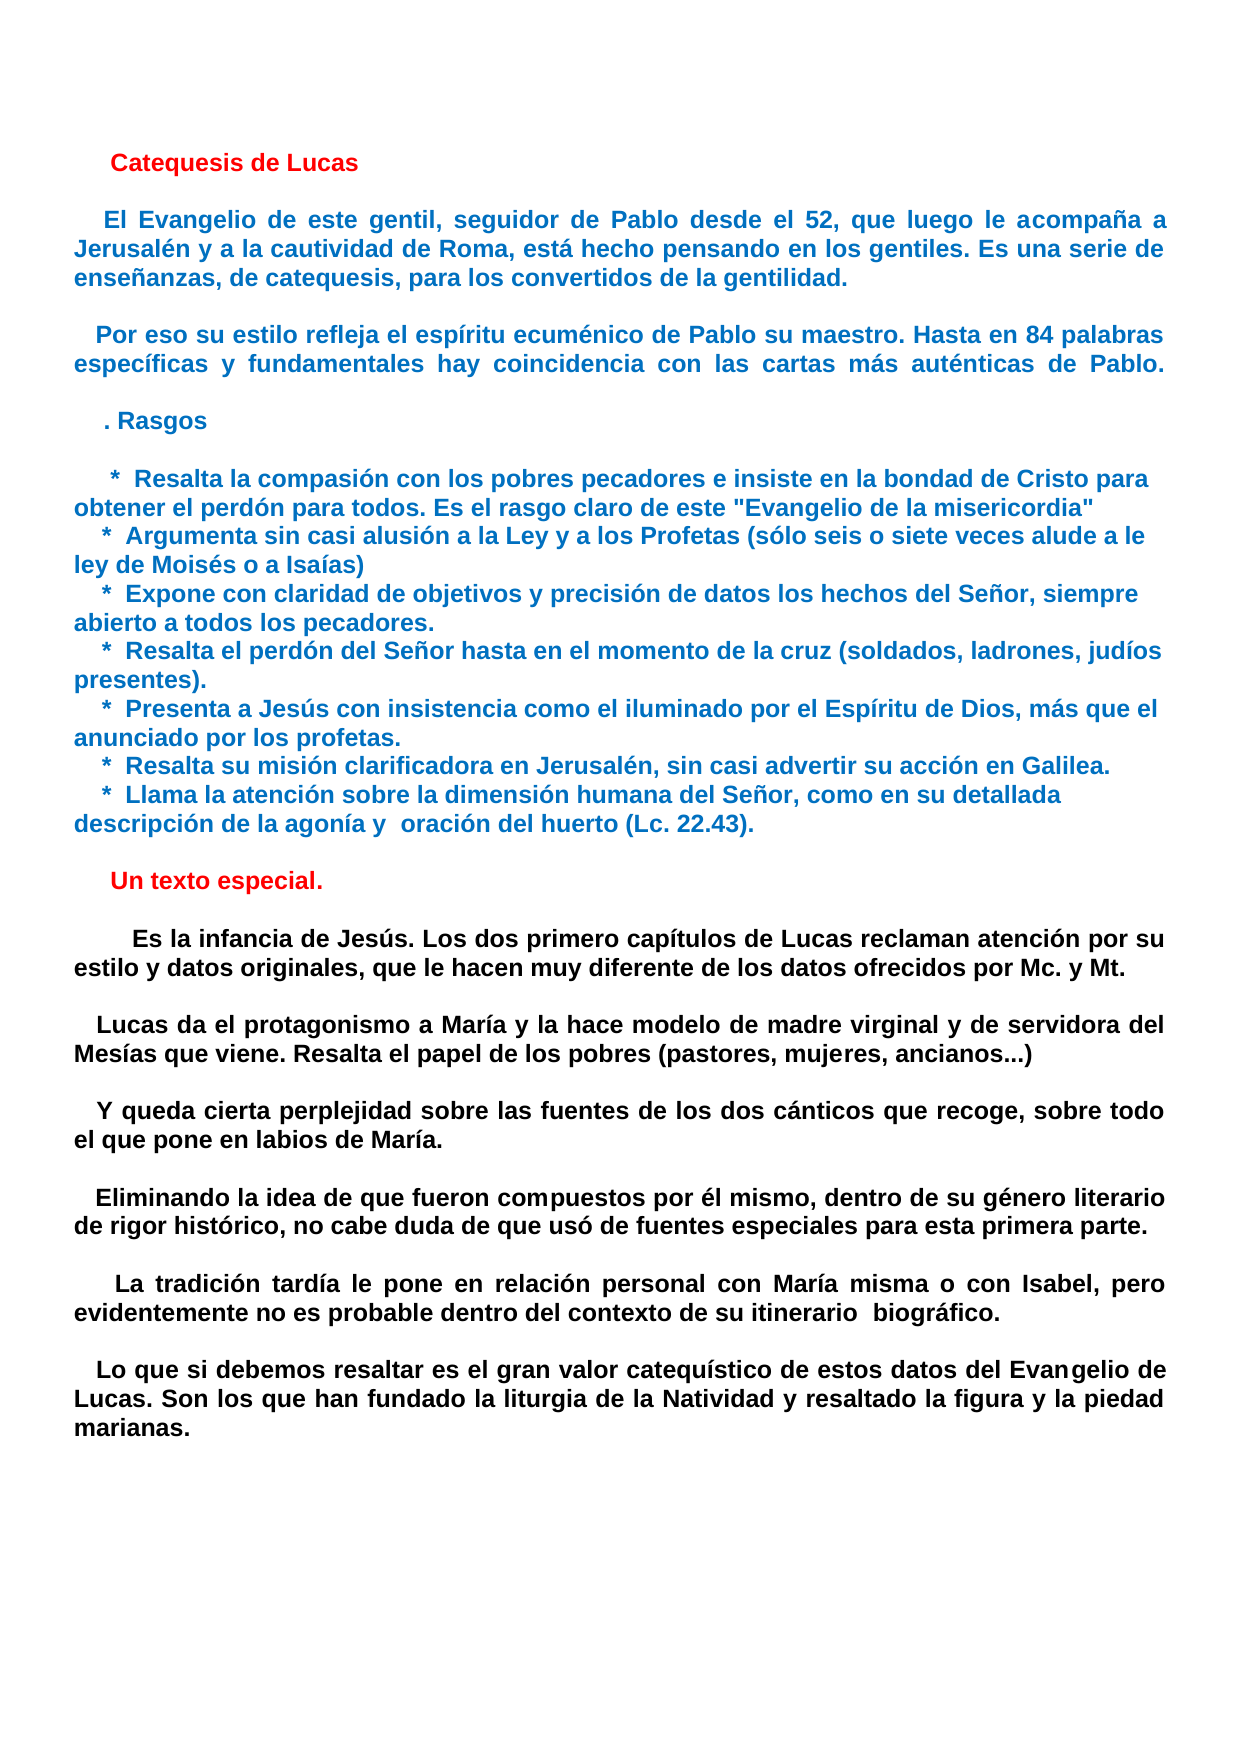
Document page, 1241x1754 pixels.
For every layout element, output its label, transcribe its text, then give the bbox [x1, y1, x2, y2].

text Y queda cierta perplejidad sobre las fuentes de los dos cánticos que recoge, sobre todo el que pone en labios de María. [74, 1068, 1167, 1154]
text La tradición tardía le pone en relación personal con María misma o con Isabel, pero evidentemente no es probable dentro del contexto de su itinerario biográfico. [74, 1269, 1167, 1326]
text Lo que si debemos resaltar es el gran valor catequístico de estos datos del Evangelio de Lucas. Son los que han fundado la liturgia de la Natividad y resaltado la figura y la piedad marianas. [74, 1326, 1167, 1441]
text El Evangelio de este gentil, seguidor de Pablo desde el 52, que luego le acompaña a Jerusalén y a la cautividad de Roma, está hecho pensando en los gentiles. Es una serie de enseñanzas, de catequesis, para los convertidos de la gentilidad. [74, 205, 1167, 291]
text * Resalta la compasión con los pobres pecadores e insiste en la bondad de Cristo para obtener el perdón para todos. Es el rasgo claro de este "Evangelio de la misericordia" * Argumenta sin casi alusión a la Ley y a los Profetas (sólo seis o siete veces alude a le ley de Moisés o a Isaías) * Expone con claridad de objetivos y precisión de datos los hechos del Señor, siempre abierto a todos los pecadores. * Resalta el perdón del Señor hasta en el momento de la cruz (soldados, ladrones, judíos presentes). * Presenta a Jesús con insistencia como el iluminado por el Espíritu de Dios, más que el anunciado por los profetas. * Resalta su misión clarificadora en Jerusalén, sin casi advertir su acción en Galilea. * Llama la atención sobre la dimensión humana del Señor, como en su detallada descripción de la agonía y oración del huerto (Lc. 22.43). [74, 464, 1167, 838]
text Es la infancia de Jesús. Los dos primero capítulos de Lucas reclaman atención por su estilo y datos originales, que le hacen muy diferente de los datos ofrecidos por Mc. y Mt. [74, 924, 1167, 981]
text Eliminando la idea de que fueron compuestos por él mismo, dentro de su género literario de rigor histórico, no cabe duda de que usó de fuentes especiales para esta primera parte. [74, 1154, 1167, 1240]
text Por eso su estilo refleja el espíritu ecuménico de Pablo su maestro. Hasta en 84 palabras específicas y fundamentales hay coincidencia con las cartas más auténticas de Pablo. [74, 291, 1167, 406]
text . Rasgos [74, 406, 1167, 435]
text Un texto especial. [74, 866, 1167, 895]
text Lucas da el protagonismo a María y la hace modelo de madre virginal y de servidora del Mesías que viene. Resalta el papel de los pobres (pastores, mujeres, ancianos...) [74, 981, 1167, 1068]
text Catequesis de Lucas [74, 148, 1167, 176]
